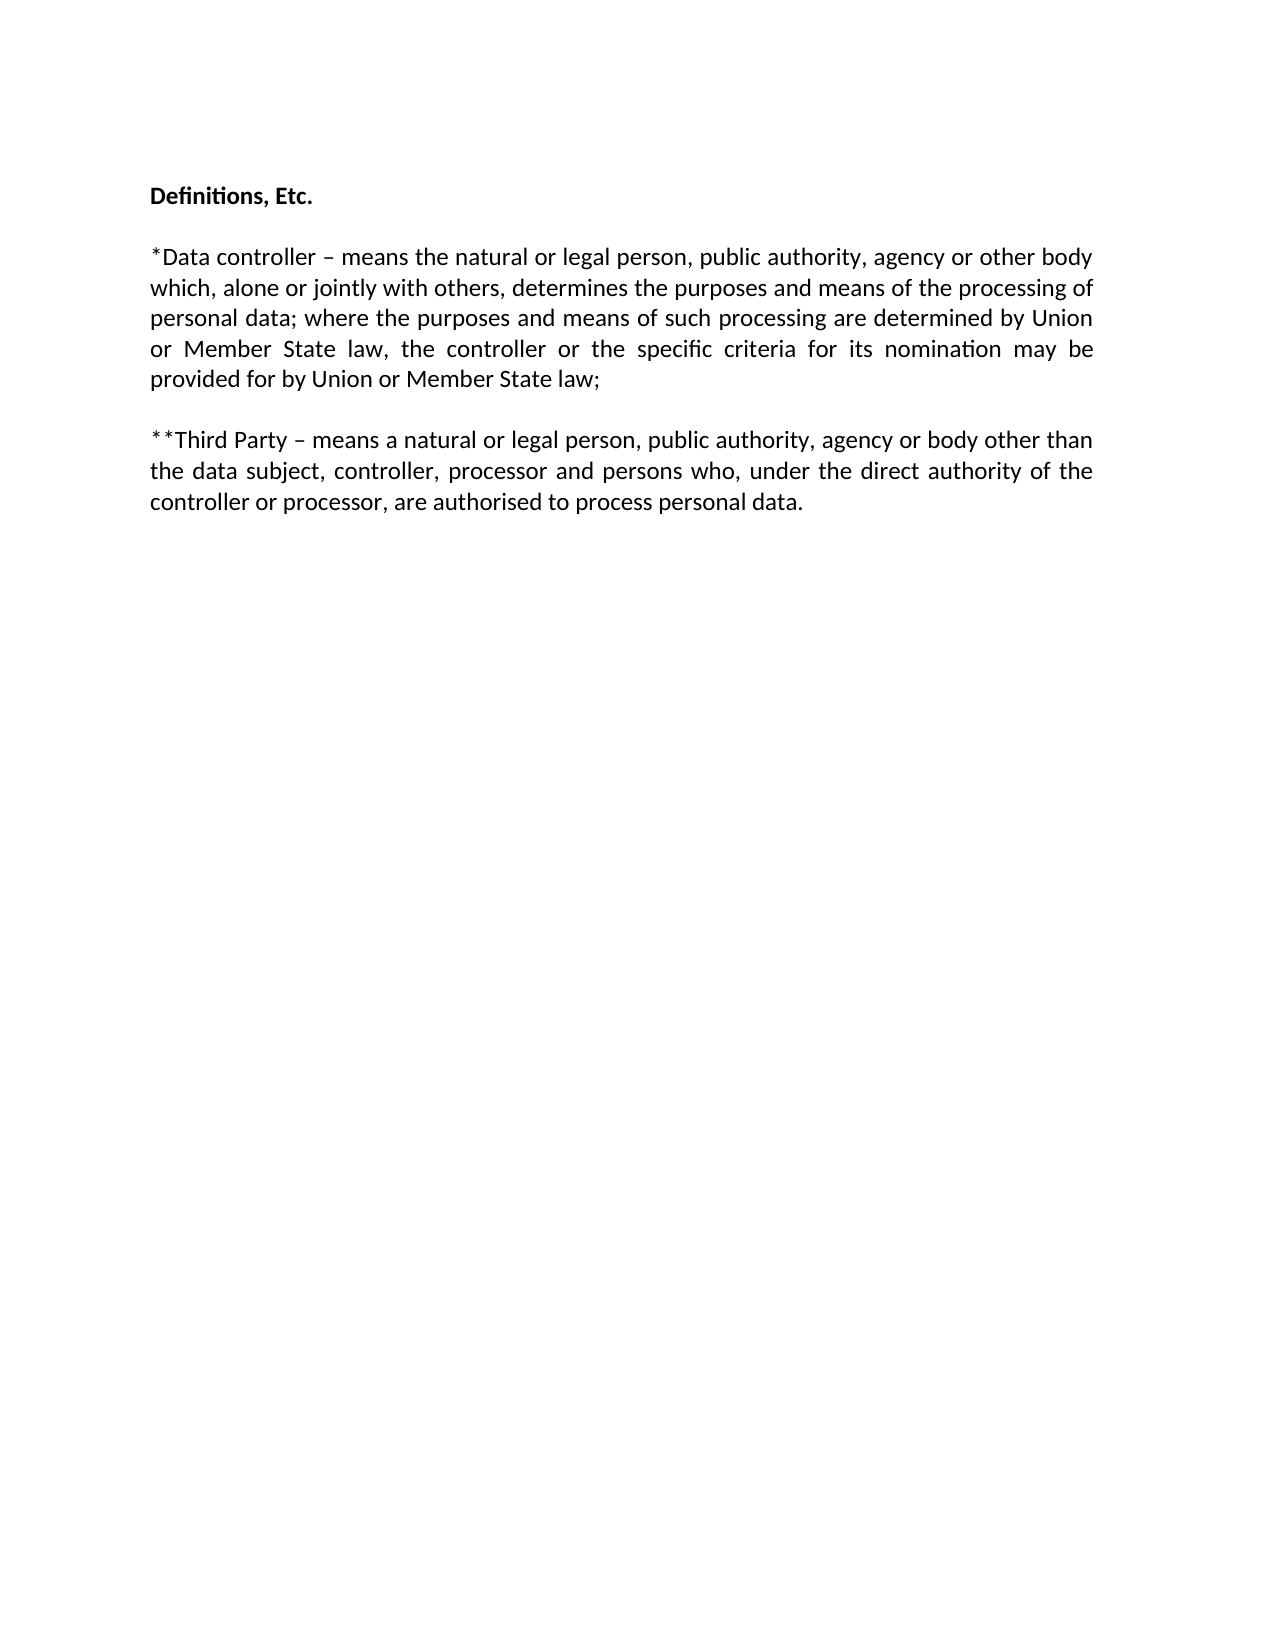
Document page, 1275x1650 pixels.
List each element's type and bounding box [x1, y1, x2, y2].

table_header [150, 150, 1095, 516]
